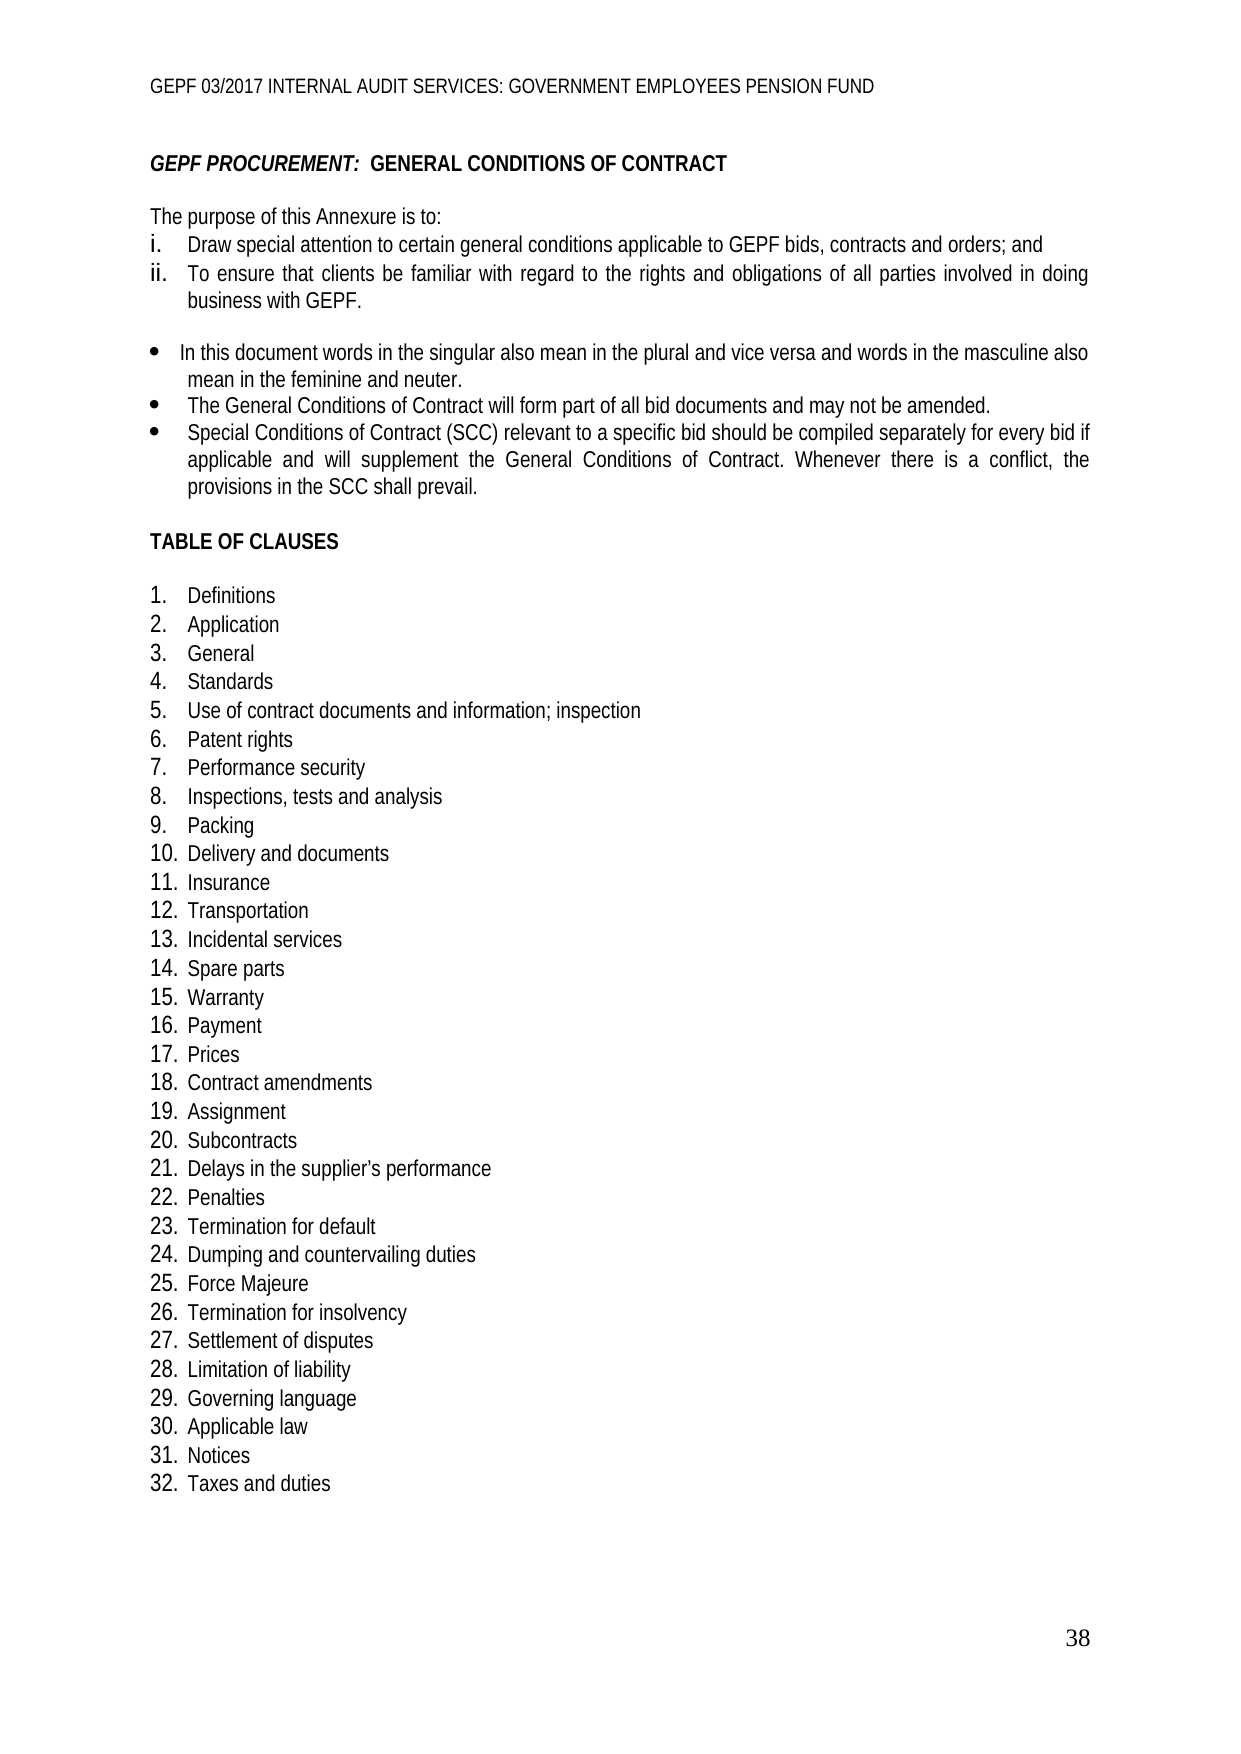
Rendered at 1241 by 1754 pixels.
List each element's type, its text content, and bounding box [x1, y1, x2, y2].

list Spare parts [150, 953, 1090, 981]
list Standards [150, 666, 1090, 695]
list Penalties [150, 1182, 1090, 1211]
list Special Conditions of Contract (SCC) relevant to a specific bid should be compiled separately for every bid if applicable and will supplement the General Conditions of Contract. Whenever there is a conflict, the provisions in the SCC shall prevail. [150, 419, 1090, 499]
list Transportation [150, 896, 1090, 924]
list Draw special attention to certain general conditions applicable to GEPF bids, contracts and orders; and [150, 229, 1090, 258]
list Delays in the supplier’s performance [150, 1153, 1090, 1182]
list Incidental services [150, 924, 1090, 953]
list Taxes and duties [150, 1468, 1090, 1497]
list In this document words in the singular also mean in the plural and vice versa and words in the masculine also mean in the feminine and neuter. [150, 339, 1090, 392]
list Limitation of liability [150, 1354, 1090, 1382]
list Insurance [150, 867, 1090, 896]
list Payment [150, 1010, 1090, 1039]
list Settlement of disputes [150, 1325, 1090, 1354]
list Dumping and countervailing duties [150, 1239, 1090, 1268]
list Performance security [150, 752, 1090, 781]
list Notices [150, 1440, 1090, 1468]
list Application [150, 609, 1090, 638]
text GEPF PROCUREMENT: GENERAL CONDITIONS OF CONTRACT [150, 150, 1090, 176]
list Delivery and documents [150, 838, 1090, 867]
list Termination for insolvency [150, 1297, 1090, 1325]
list Use of contract documents and information; inspection [150, 695, 1090, 724]
list Governing language [150, 1382, 1090, 1411]
list Subcontracts [150, 1125, 1090, 1153]
list Assignment [150, 1096, 1090, 1125]
text The purpose of this Annexure is to: [150, 203, 1090, 229]
list Prices [150, 1039, 1090, 1067]
list Packing [150, 809, 1090, 838]
list The General Conditions of Contract will form part of all bid documents and may not be amended. [150, 392, 1090, 419]
list Contract amendments [150, 1067, 1090, 1096]
list Definitions [150, 580, 1090, 609]
list Warranty [150, 981, 1090, 1010]
list Termination for default [150, 1211, 1090, 1239]
list General [150, 638, 1090, 666]
list Force Majeure [150, 1268, 1090, 1297]
list Patent rights [150, 724, 1090, 752]
list Applicable law [150, 1411, 1090, 1440]
list To ensure that clients be familiar with regard to the rights and obligations of all parties involved in doing business with GEPF. [150, 258, 1090, 313]
text TABLE OF CLAUSES [150, 528, 1090, 554]
list Inspections, tests and analysis [150, 781, 1090, 809]
